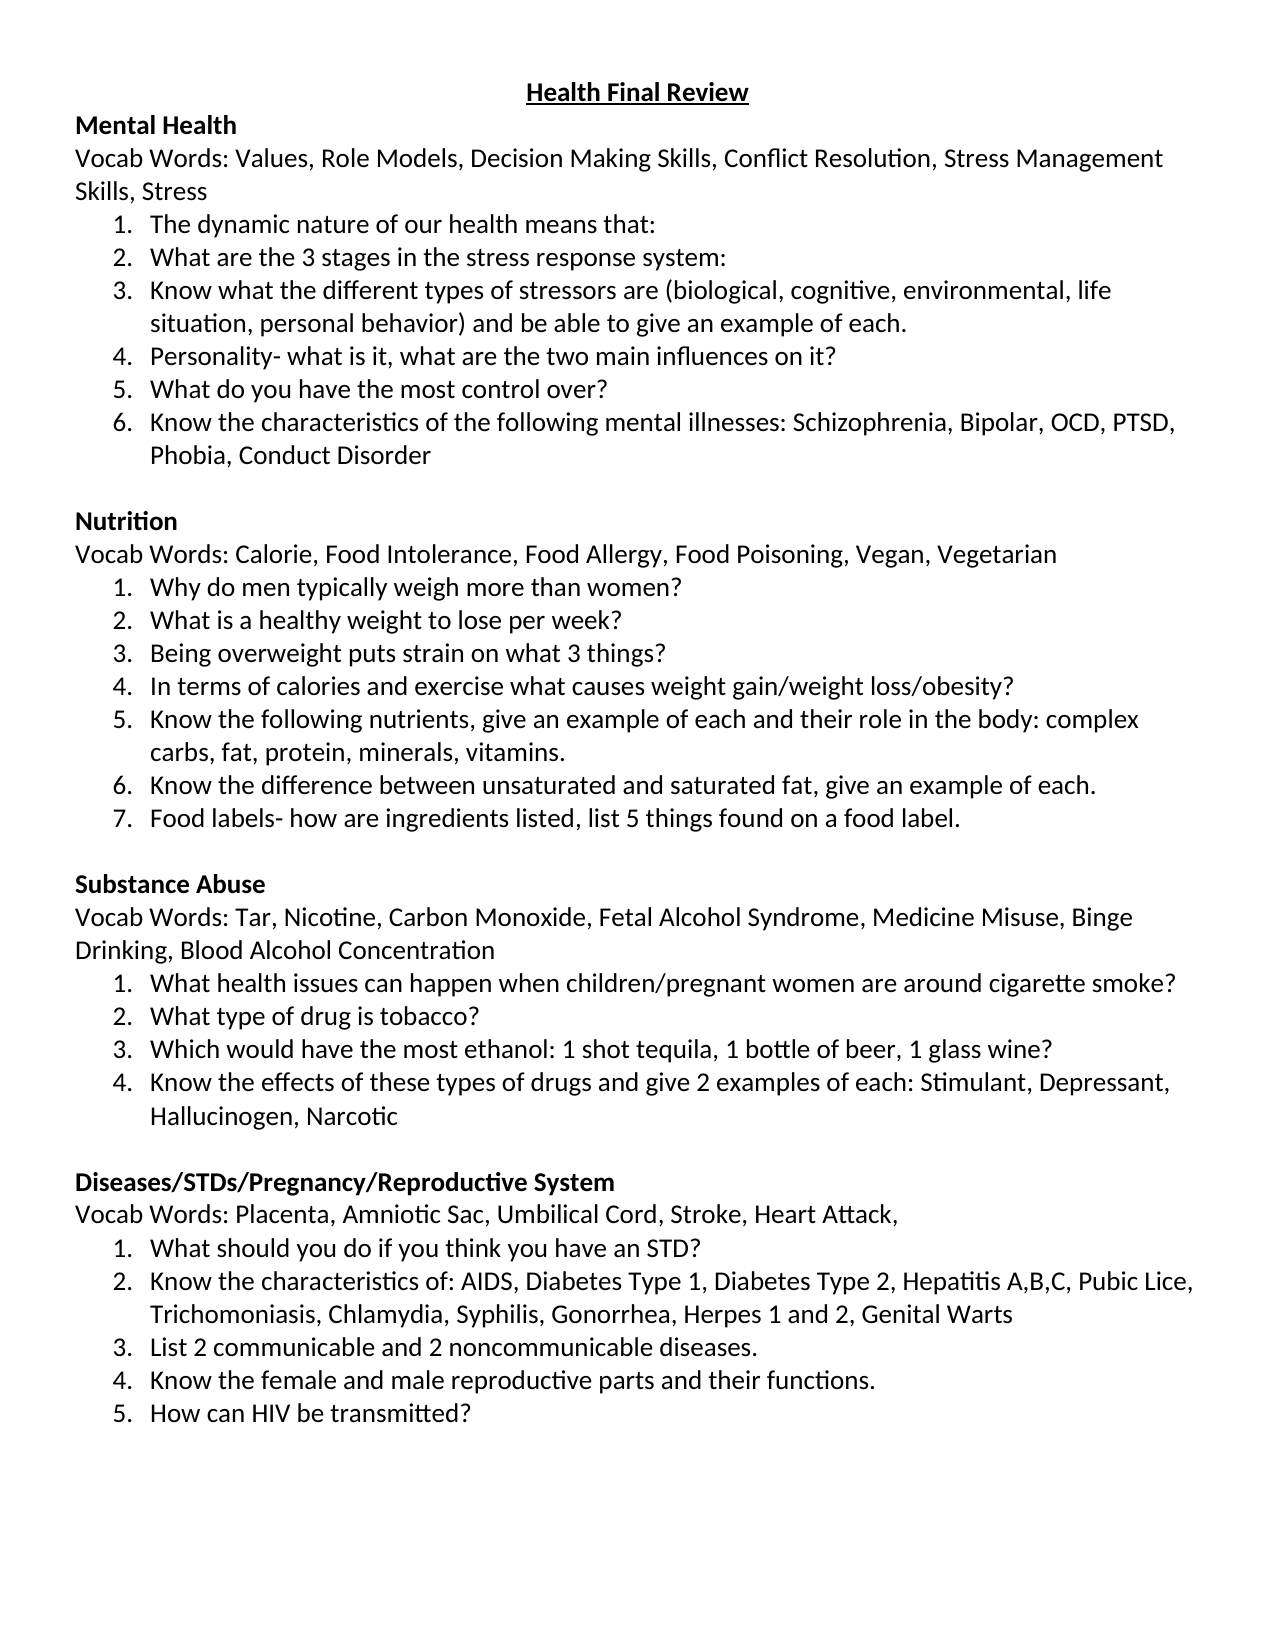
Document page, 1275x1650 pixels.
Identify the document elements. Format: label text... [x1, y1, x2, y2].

list List 2 communicable and 2 noncommunicable diseases. [112, 1330, 1200, 1363]
list What are the 3 stages in the stress response system: [112, 240, 1200, 273]
list Know what the different types of stressors are (biological, cognitive, environmental, life situation, personal behavior) and be able to give an example of each. [112, 273, 1200, 339]
list What health issues can happen when children/pregnant women are around cigarette smoke? [112, 967, 1200, 999]
text Diseases/STDs/Pregnancy/Reproductive System [75, 1165, 1200, 1198]
list Know the effects of these types of drugs and give 2 examples of each: Stimulant, Depressant, Hallucinogen, Narcotic [112, 1066, 1200, 1132]
list What type of drug is tobacco? [112, 999, 1200, 1033]
list What should you do if you think you have an STD? [112, 1231, 1200, 1264]
list Which would have the most ethanol: 1 shot tequila, 1 bottle of beer, 1 glass wine? [112, 1033, 1200, 1066]
list Being overweight puts strain on what 3 things? [112, 636, 1200, 669]
list What is a healthy weight to lose per week? [112, 603, 1200, 636]
list What do you have the most control over? [112, 372, 1200, 405]
list Know the difference between unsaturated and saturated fat, give an example of each. [112, 768, 1200, 801]
text Vocab Words: Values, Role Models, Decision Making Skills, Conflict Resolution, Stress Management Skills, Stress [75, 141, 1200, 207]
text Nutrition [75, 504, 1200, 537]
list Know the following nutrients, give an example of each and their role in the body: complex carbs, fat, protein, minerals, vitamins. [112, 702, 1200, 768]
text Vocab Words: Tar, Nicotine, Carbon Monoxide, Fetal Alcohol Syndrome, Medicine Misuse, Binge Drinking, Blood Alcohol Concentration [75, 901, 1200, 967]
text Vocab Words: Calorie, Food Intolerance, Food Allergy, Food Poisoning, Vegan, Vegetarian [75, 537, 1200, 570]
list Know the characteristics of: AIDS, Diabetes Type 1, Diabetes Type 2, Hepatitis A,B,C, Pubic Lice, Trichomoniasis, Chlamydia, Syphilis, Gonorrhea, Herpes 1 and 2, Genital Warts [112, 1264, 1200, 1330]
list How can HIV be transmitted? [112, 1396, 1200, 1429]
list The dynamic nature of our health means that: [112, 207, 1200, 240]
list Know the female and male reproductive parts and their functions. [112, 1363, 1200, 1396]
list Food labels- how are ingredients listed, list 5 things found on a food label. [112, 801, 1200, 834]
text Substance Abuse [75, 867, 1200, 901]
list Know the characteristics of the following mental illnesses: Schizophrenia, Bipolar, OCD, PTSD, Phobia, Conduct Disorder [112, 405, 1200, 471]
text Vocab Words: Placenta, Amniotic Sac, Umbilical Cord, Stroke, Heart Attack, [75, 1198, 1200, 1231]
text Health Final Review [75, 75, 1200, 108]
text Mental Health [75, 108, 1200, 141]
list In terms of calories and exercise what causes weight gain/weight loss/obesity? [112, 669, 1200, 702]
list Personality- what is it, what are the two main influences on it? [112, 339, 1200, 372]
list Why do men typically weigh more than women? [112, 570, 1200, 603]
